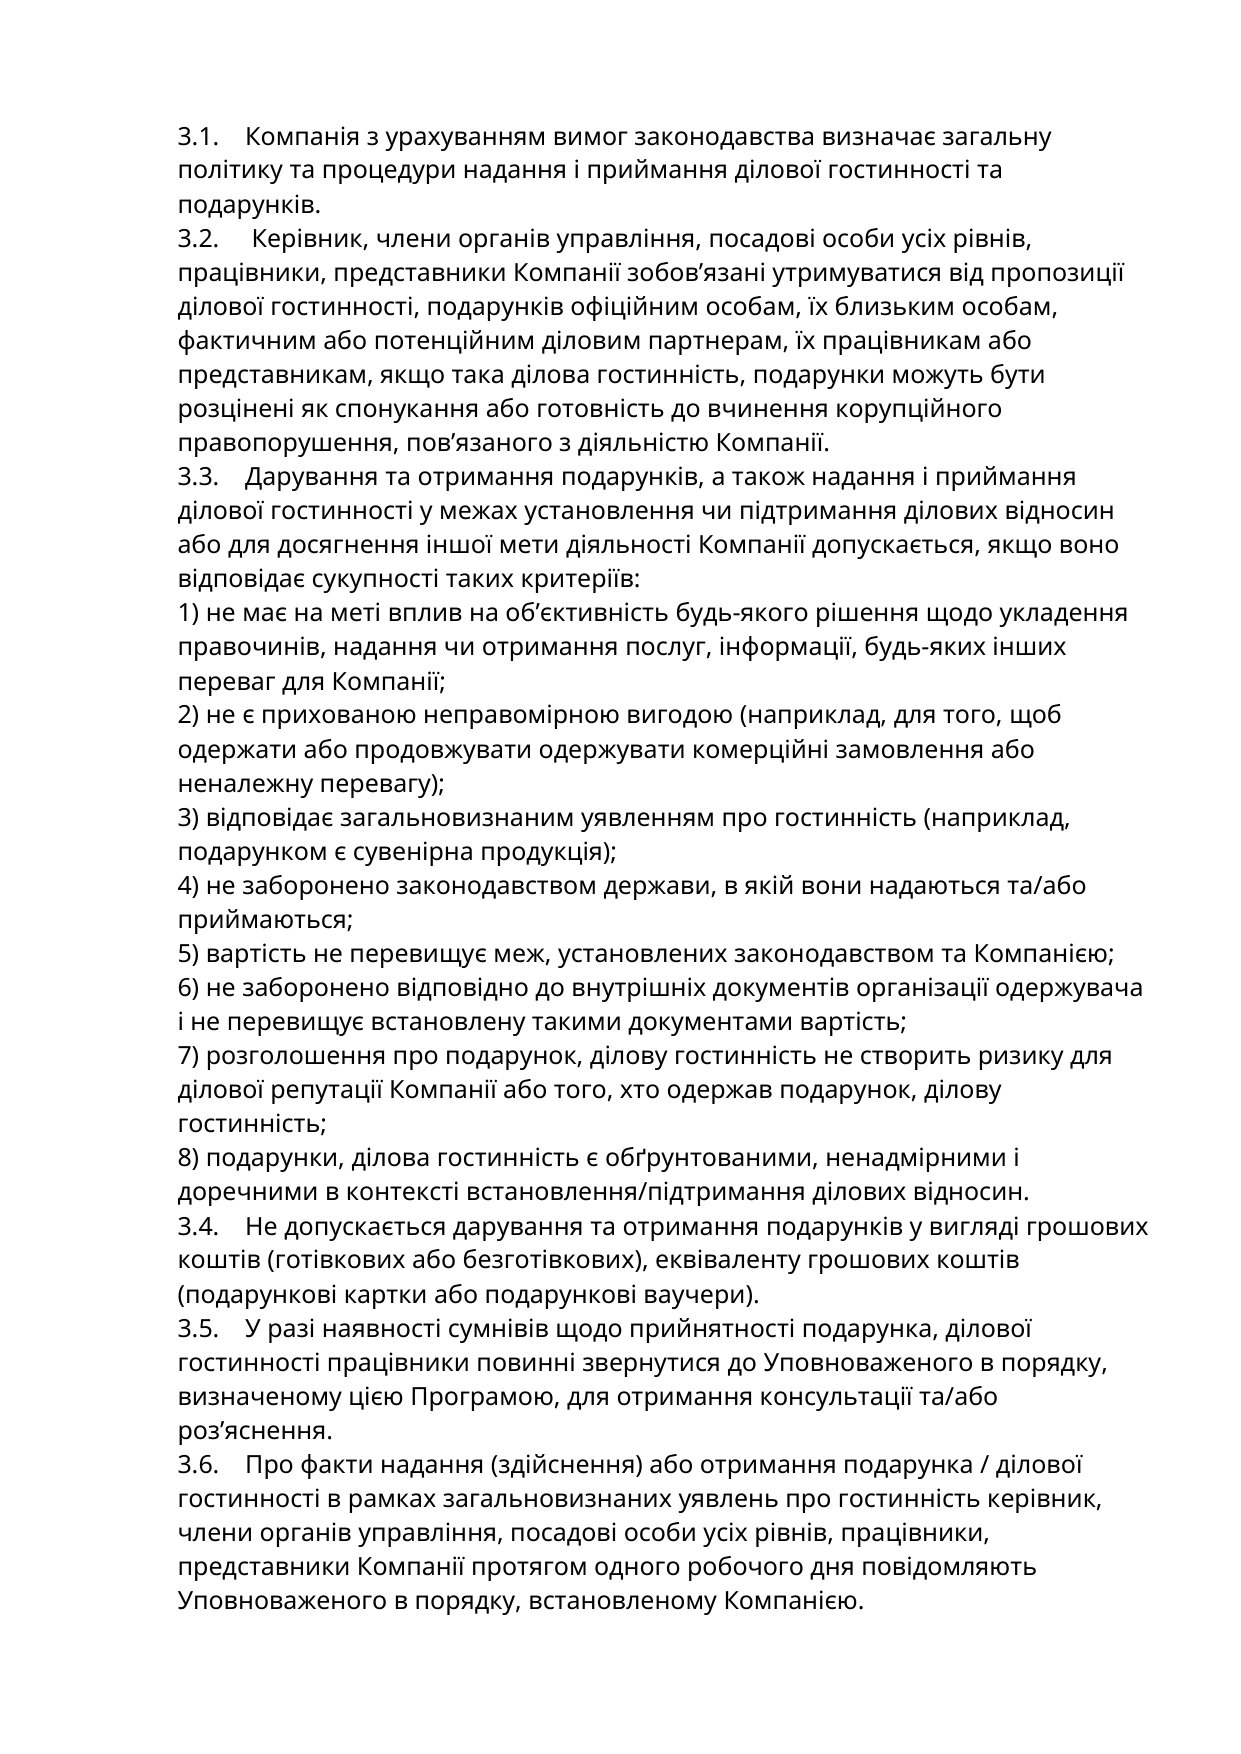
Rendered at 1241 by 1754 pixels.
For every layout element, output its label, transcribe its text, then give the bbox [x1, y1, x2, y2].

text 3.1. Компанія з урахуванням вимог законодавства визначає загальну політику та процедури надання і приймання ділової гостинності та подарунків. 3.2. Керівник, члени органів управління, посадові особи усіх рівнів, працівники, представники Компанії зобов’язані утримуватися від пропозиції ділової гостинності, подарунків офіційним особам, їх близьким особам, фактичним або потенційним діловим партнерам, їх працівникам або представникам, якщо така ділова гостинність, подарунки можуть бути розцінені як спонукання або готовність до вчинення корупційного правопорушення, пов’язаного з діяльністю Компанії. 3.3. Дарування та отримання подарунків, а також надання і приймання ділової гостинності у межах установлення чи підтримання ділових відносин або для досягнення іншої мети діяльності Компанії допускається, якщо воно відповідає сукупності таких критеріїв: 1) не має на меті вплив на об’єктивність будь-якого рішення щодо укладення правочинів, надання чи отримання послуг, інформації, будь-яких інших переваг для Компанії; 2) не є прихованою неправомірною вигодою (наприклад, для того, щоб одержати або продовжувати одержувати комерційні замовлення або неналежну перевагу); 3) відповідає загальновизнаним уявленням про гостинність (наприклад, подарунком є сувенірна продукція); 4) не заборонено законодавством держави, в якій вони надаються та/або приймаються; 5) вартість не перевищує меж, установлених законодавством та Компанією; 6) не заборонено відповідно до внутрішніх документів організації одержувача і не перевищує встановлену такими документами вартість; 7) розголошення про подарунок, ділову гостинність не створить ризику для ділової репутації Компанії або того, хто одержав подарунок, ділову гостинність; 8) подарунки, ділова гостинність є обґрунтованими, ненадмірними і доречними в контексті встановлення/підтримання ділових відносин. 3.4. Не допускається дарування та отримання подарунків у вигляді грошових коштів (готівкових або безготівкових), еквіваленту грошових коштів (подарункові картки або подарункові ваучери). 3.5. У разі наявності сумнівів щодо прийнятності подарунка, ділової гостинності працівники повинні звернутися до Уповноваженого в порядку, визначеному цією Програмою, для отримання консультації та/або роз’яснення. 3.6. Про факти надання (здійснення) або отримання подарунка / ділової гостинності в рамках загальновизнаних уявлень про гостинність керівник, члени органів управління, посадові особи усіх рівнів, працівники, представники Компанії протягом одного робочого дня повідомляють Уповноваженого в порядку, встановленому Компанією. [177, 118, 1152, 1617]
